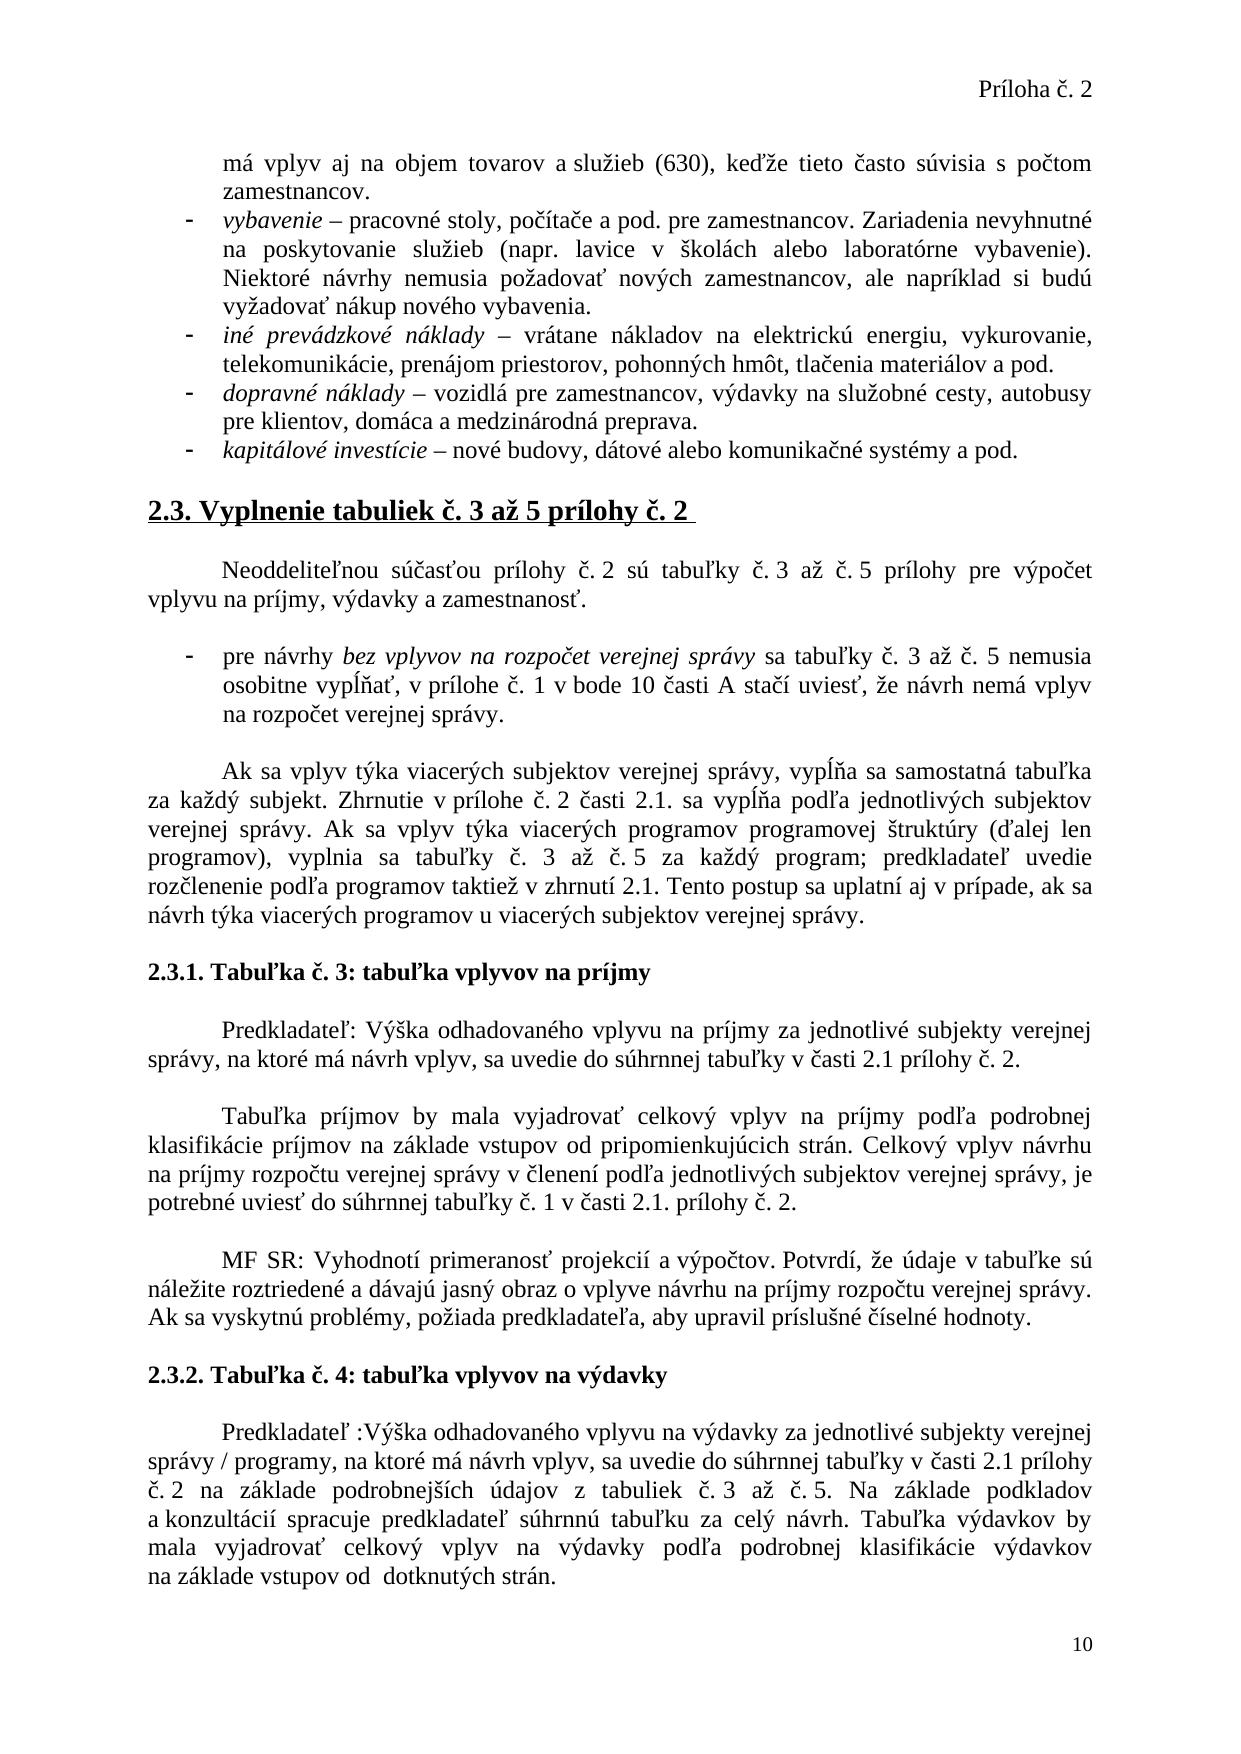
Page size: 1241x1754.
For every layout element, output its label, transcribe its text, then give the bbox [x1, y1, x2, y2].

text Neoddeliteľnou súčasťou prílohy č. 2 sú tabuľky č. 3 až č. 5 prílohy pre výpočet vplyvu na príjmy, výdavky a zamestnanosť. [148, 555, 1093, 612]
list dopravné náklady – vozidlá pre zamestnancov, výdavky na služobné cesty, autobusy pre klientov, domáca a medzinárodná preprava. [185, 378, 1093, 435]
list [185, 148, 1093, 205]
text Tabuľka príjmov by mala vyjadrovať celkový vplyv na príjmy podľa podrobnej klasifikácie príjmov na základe vstupov od pripomienkujúcich strán. Celkový vplyv návrhu na príjmy rozpočtu verejnej správy v členení podľa jednotlivých subjektov verejnej správy, je potrebné uviesť do súhrnnej tabuľky č. 1 v časti 2.1. prílohy č. 2. [148, 1101, 1093, 1216]
text Predkladateľ: Výška odhadovaného vplyvu na príjmy za jednotlivé subjekty verejnej správy, na ktoré má návrh vplyv, sa uvedie do súhrnnej tabuľky v časti 2.1 prílohy č. 2. [148, 1015, 1093, 1072]
text 2.3.1. Tabuľka č. 3: tabuľka vplyvov na príjmy [148, 957, 1093, 986]
text 2.3.2. Tabuľka č. 4: tabuľka vplyvov na výdavky [148, 1360, 1093, 1389]
text Predkladateľ :Výška odhadovaného vplyvu na výdavky za jednotlivé subjekty verejnej správy / programy, na ktoré má návrh vplyv, sa uvedie do súhrnnej tabuľky v časti 2.1 prílohy č. 2 na základe podrobnejších údajov z tabuliek č. 3 až č. 5. Na základe podkladov a konzultácií spracuje predkladateľ súhrnnú tabuľku za celý návrh. Tabuľka výdavkov by mala vyjadrovať celkový vplyv na výdavky podľa podrobnej klasifikácie výdavkov na základe vstupov od dotknutých strán. [148, 1417, 1093, 1590]
list vybavenie – pracovné stoly, počítače a pod. pre zamestnancov. Zariadenia nevyhnutné na poskytovanie služieb (napr. lavice v školách alebo laboratórne vybavenie). Niektoré návrhy nemusia požadovať nových zamestnancov, ale napríklad si budú vyžadovať nákup nového vybavenia. [185, 205, 1093, 320]
list kapitálové investície – nové budovy, dátové alebo komunikačné systémy a pod. [185, 435, 1093, 464]
text 2.3. Vyplnenie tabuliek č. 3 až 5 prílohy č. 2 [148, 493, 1093, 526]
text Ak sa vplyv týka viacerých subjektov verejnej správy, vypĺňa sa samostatná tabuľka za každý subjekt. Zhrnutie v prílohe č. 2 časti 2.1. sa vypĺňa podľa jednotlivých subjektov verejnej správy. Ak sa vplyv týka viacerých programov programovej štruktúry (ďalej len programov), vyplnia sa tabuľky č. 3 až č. 5 za každý program; predkladateľ uvedie rozčlenenie podľa programov taktiež v zhrnutí 2.1. Tento postup sa uplatní aj v prípade, ak sa návrh týka viacerých programov u viacerých subjektov verejnej správy. [148, 756, 1093, 929]
list pre návrhy bez vplyvov na rozpočet verejnej správy sa tabuľky č. 3 až č. 5 nemusia osobitne vypĺňať, v prílohe č. 1 v bode 10 časti A stačí uviesť, že návrh nemá vplyv na rozpočet verejnej správy. [185, 641, 1093, 727]
list iné prevádzkové náklady – vrátane nákladov na elektrickú energiu, vykurovanie, telekomunikácie, prenájom priestorov, pohonných hmôt, tlačenia materiálov a pod. [185, 320, 1093, 378]
text MF SR: Vyhodnotí primeranosť projekcií a výpočtov. Potvrdí, že údaje v tabuľke sú náležite roztriedené a dávajú jasný obraz o vplyve návrhu na príjmy rozpočtu verejnej správy. Ak sa vyskytnú problémy, požiada predkladateľa, aby upravil príslušné číselné hodnoty. [148, 1245, 1093, 1331]
